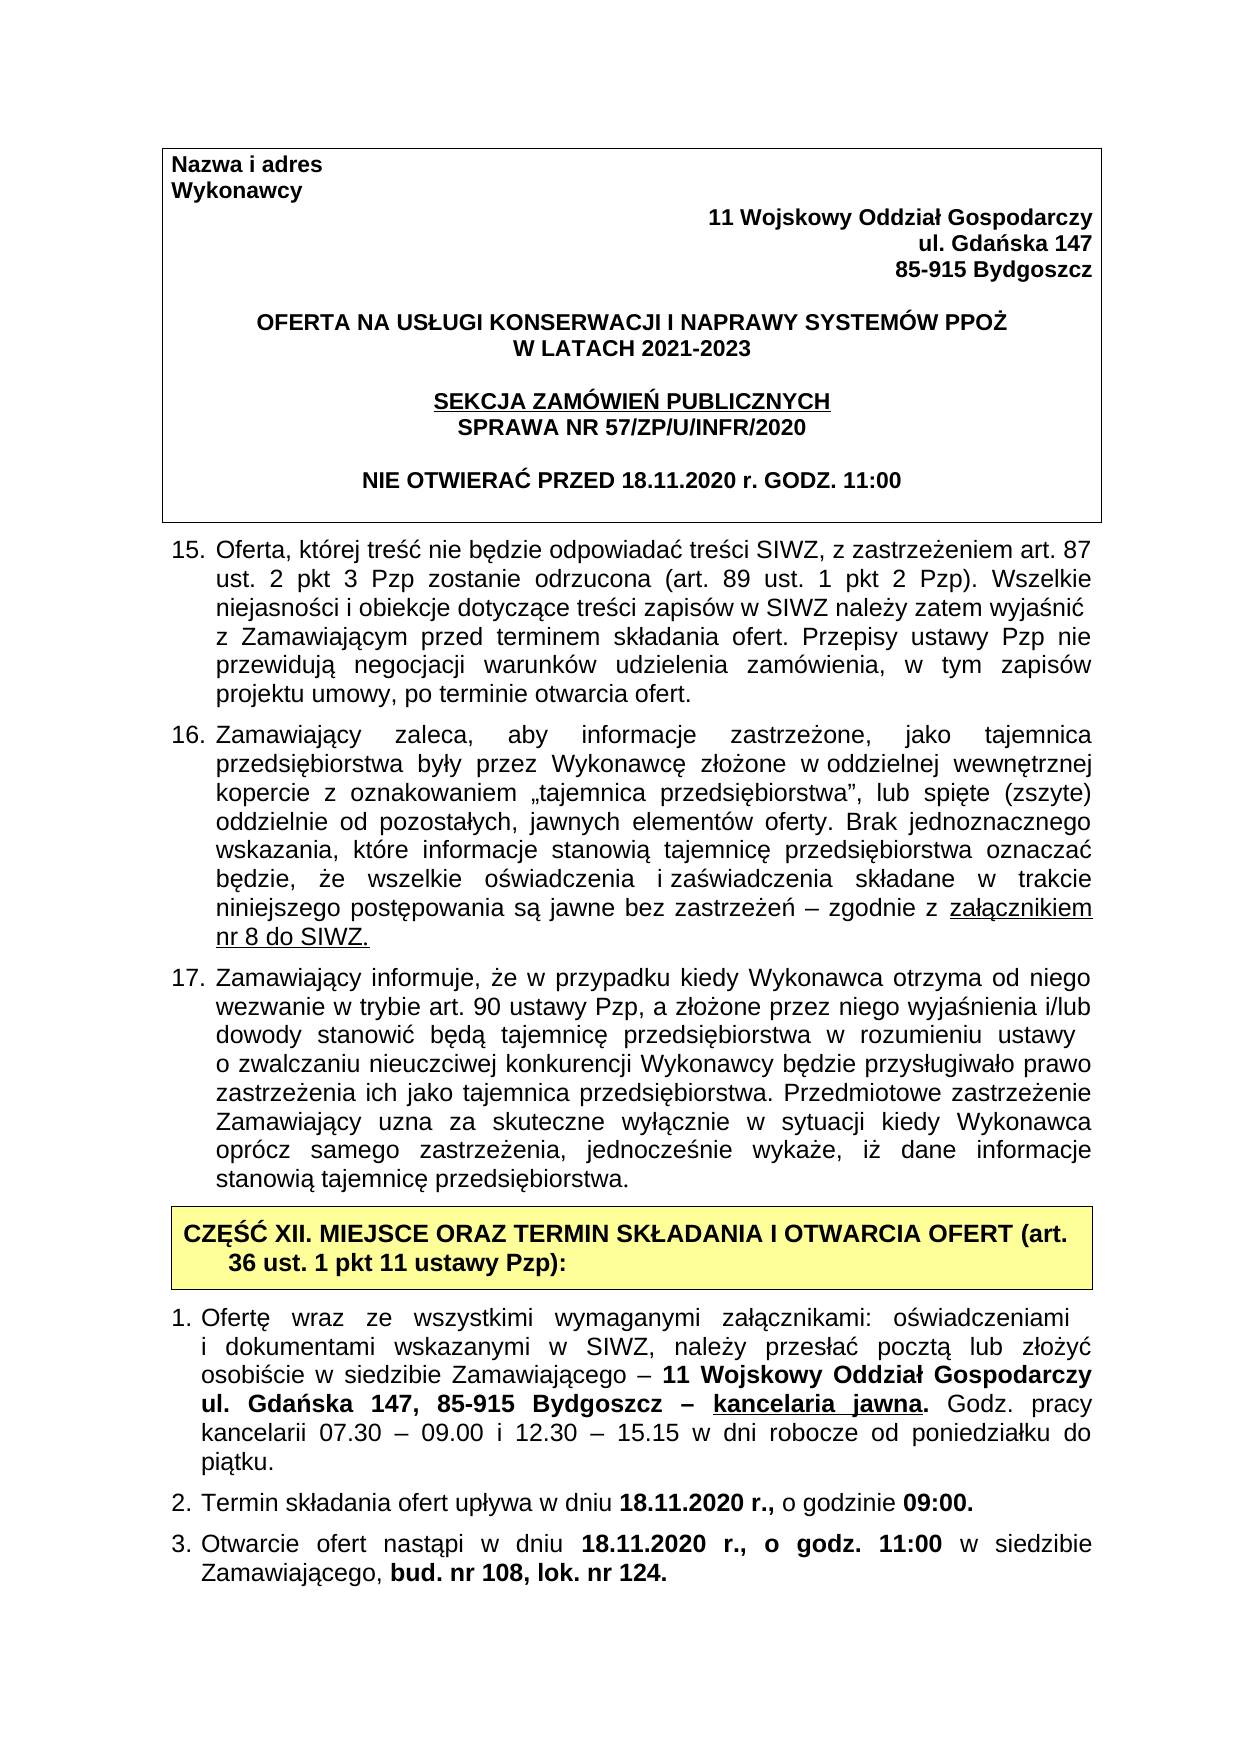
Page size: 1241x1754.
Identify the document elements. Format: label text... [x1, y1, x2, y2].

text NIE OTWIERAĆ PRZED 18.11.2020 r. GODZ. 11:00 [171, 467, 1092, 493]
text 3. Otwarcie ofert nastąpi w dniu 18.11.2020 r., o godz. 11:00 w siedzibie Zamawiającego, bud. nr 108, lok. nr 124. [171, 1529, 1092, 1586]
text 11 Wojskowy Oddział Gospodarczy [171, 203, 1092, 230]
table_header CZĘŚĆ XII. MIEJSCE ORAZ TERMIN SKŁADANIA I OTWARCIA OFERT (art. 36 ust. 1 pkt 11 ustawy Pzp): [172, 1207, 1092, 1289]
text W LATACH 2021-2023 [171, 335, 1092, 362]
text 17. Zamawiający informuje, że w przypadku kiedy Wykonawca otrzyma od niego wezwanie w trybie art. 90 ustawy Pzp, a złożone przez niego wyjaśnienia i/lub dowody stanowić będą tajemnicę przedsiębiorstwa w rozumieniu ustawy o zwalczaniu nieuczciwej konkurencji Wykonawcy będzie przysługiwało prawo zastrzeżenia ich jako tajemnica przedsiębiorstwa. Przedmiotowe zastrzeżenie Zamawiający uzna za skuteczne wyłącznie w sytuacji kiedy Wykonawca oprócz samego zastrzeżenia, jednocześnie wykaże, iż dane informacje stanowią tajemnicę przedsiębiorstwa. [171, 963, 1092, 1193]
text SPRAWA NR 57/ZP/U/INFR/2020 [171, 414, 1092, 441]
text Wykonawcy [171, 177, 1092, 203]
text 1. Ofertę wraz ze wszystkimi wymaganymi załącznikami: oświadczeniami i dokumentami wskazanymi w SIWZ, należy przesłać pocztą lub złożyć osobiście w siedzibie Zamawiającego – 11 Wojskowy Oddział Gospodarczy ul. Gdańska 147, 85-915 Bydgoszcz – kancelaria jawna. Godz. pracy kancelarii 07.30 – 09.00 i 12.30 – 15.15 w dni robocze od poniedziałku do piątku. [171, 1303, 1092, 1475]
text 85-915 Bydgoszcz [171, 256, 1092, 283]
text 2. Termin składania ofert upływa w dniu 18.11.2020 r., o godzinie 09:00. [171, 1488, 1092, 1516]
text ul. Gdańska 147 [171, 230, 1092, 256]
text SEKCJA ZAMÓWIEŃ PUBLICZNYCH [171, 388, 1092, 414]
text OFERTA NA USŁUGI KONSERWACJI I NAPRAWY SYSTEMÓW PPOŻ [171, 309, 1092, 335]
text 15. Oferta, której treść nie będzie odpowiadać treści SIWZ, z zastrzeżeniem art. 87 ust. 2 pkt 3 Pzp zostanie odrzucona (art. 89 ust. 1 pkt 2 Pzp). Wszelkie niejasności i obiekcje dotyczące treści zapisów w SIWZ należy zatem wyjaśnić z Zamawiającym przed terminem składania ofert. Przepisy ustawy Pzp nie przewidują negocjacji warunków udzielenia zamówienia, w tym zapisów projektu umowy, po terminie otwarcia ofert. [171, 535, 1092, 708]
text Nazwa i adres [163, 149, 1101, 177]
text 16. Zamawiający zaleca, aby informacje zastrzeżone, jako tajemnica przedsiębiorstwa były przez Wykonawcę złożone w oddzielnej wewnętrznej kopercie z oznakowaniem „tajemnica przedsiębiorstwa”, lub spięte (zszyte) oddzielnie od pozostałych, jawnych elementów oferty. Brak jednoznacznego wskazania, które informacje stanowią tajemnicę przedsiębiorstwa oznaczać będzie, że wszelkie oświadczenia i zaświadczenia składane w trakcie niniejszego postępowania są jawne bez zastrzeżeń – zgodnie z załącznikiem nr 8 do SIWZ. [171, 720, 1092, 951]
